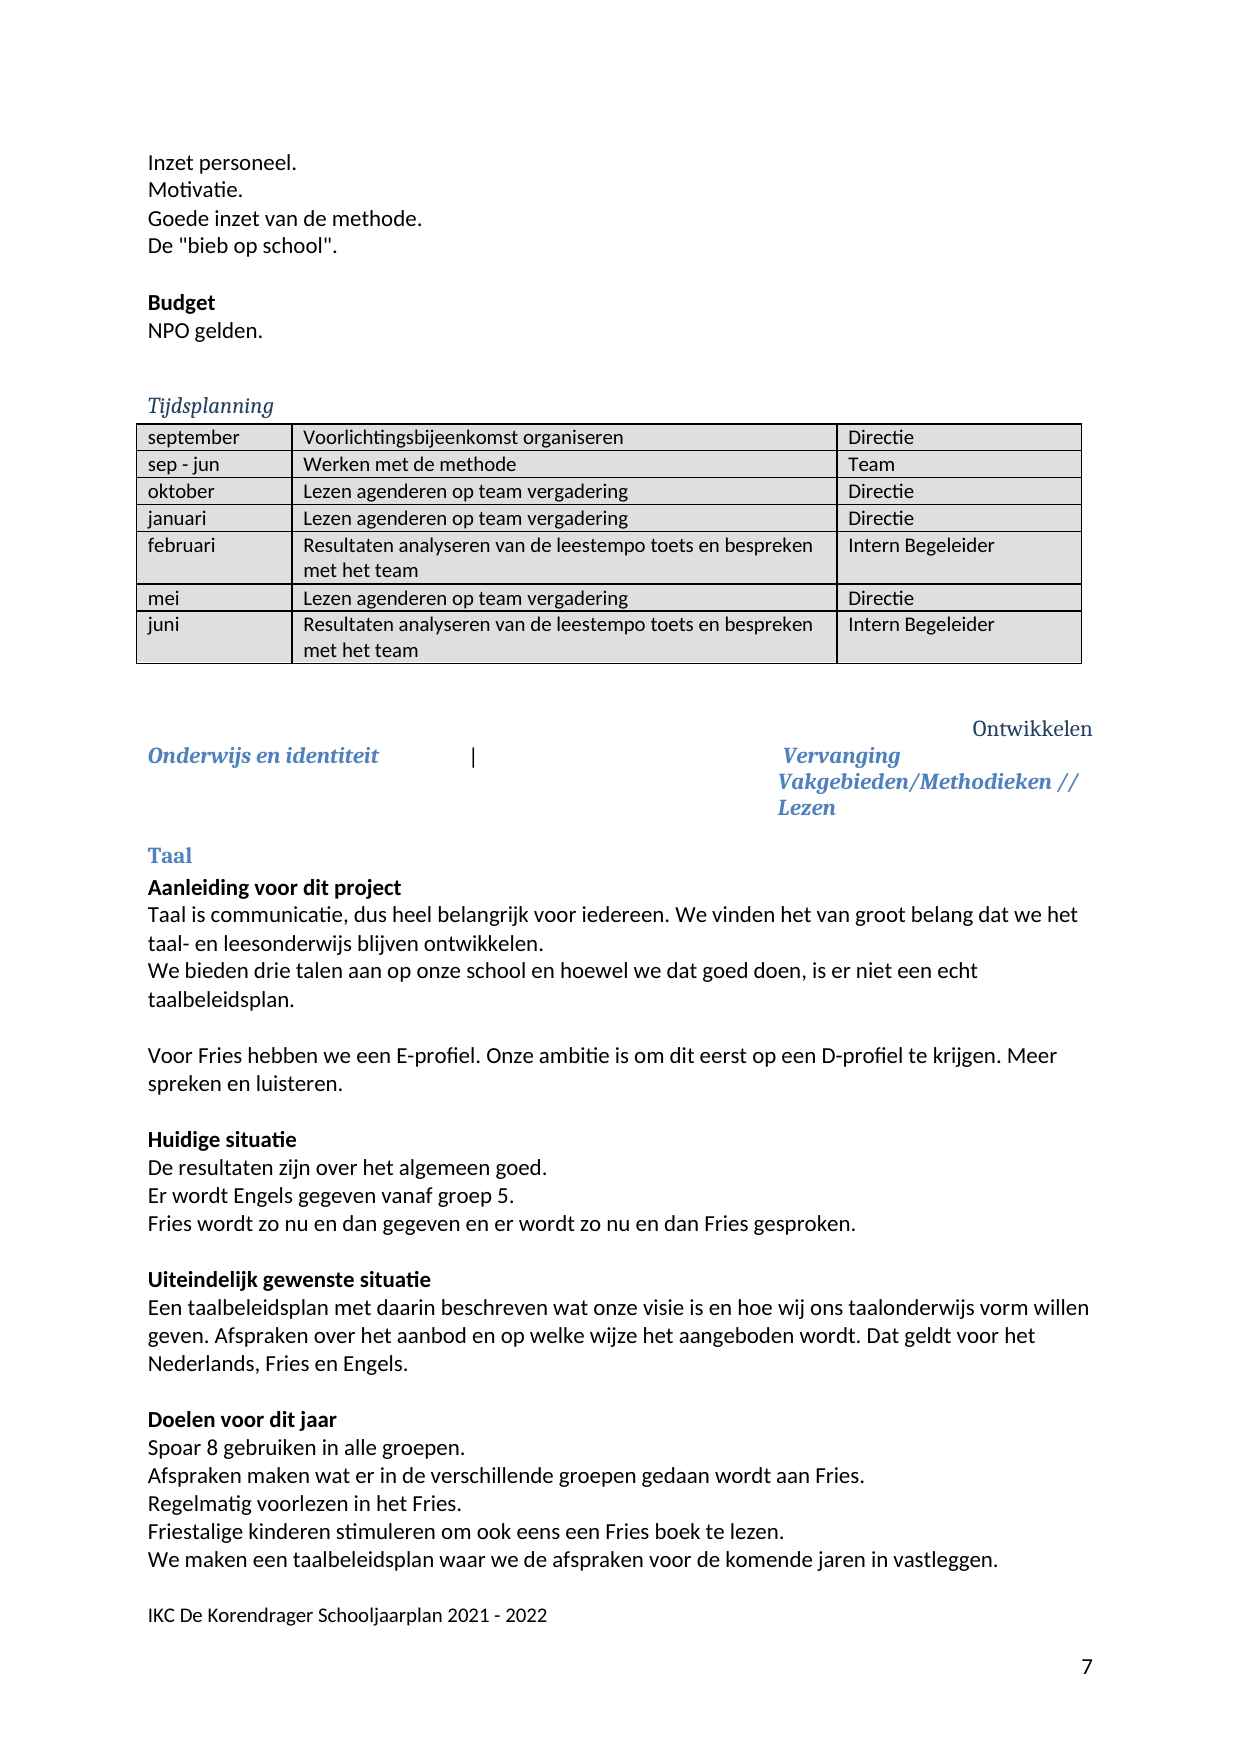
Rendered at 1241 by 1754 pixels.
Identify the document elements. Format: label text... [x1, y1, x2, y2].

table_cell Directie [838, 585, 1081, 610]
table_cell januari [137, 505, 291, 531]
table_cell Werken met de methode [293, 451, 836, 477]
table_header Vervanging Vakgebieden/Methodieken // Lezen [778, 743, 1093, 822]
table_header september [137, 425, 291, 450]
subtitle Ontwikkelen [148, 716, 1093, 742]
text Doelen voor dit jaar [148, 1405, 1093, 1433]
table_cell Directie [838, 505, 1081, 531]
table_cell Intern Begeleider [838, 532, 1081, 583]
text Een taalbeleidsplan met daarin beschreven wat onze visie is en hoe wij ons taalonderwijs vorm willen geven. Afspraken over het aanbod en op welke wijze het aangeboden wordt. Dat geldt voor het Nederlands, Fries en Engels. [148, 1293, 1093, 1377]
table_header Onderwijs en identiteit [148, 743, 463, 822]
table_header Directie [838, 425, 1081, 450]
table_cell juni [137, 612, 291, 662]
text De resultaten zijn over het algemeen goed. Er wordt Engels gegeven vanaf groep 5. Fries wordt zo nu en dan gegeven en er wordt zo nu en dan Fries gesproken. [148, 1153, 1093, 1237]
table_cell mei [137, 585, 291, 610]
text Budget [148, 288, 1093, 316]
table_cell Resultaten analyseren van de leestempo toets en bespreken met het team [293, 612, 836, 662]
text Inzet personeel. Motivatie. Goede inzet van de methode. De "bieb op school". [148, 148, 1093, 260]
table_cell Team [838, 451, 1081, 477]
table_cell Intern Begeleider [838, 612, 1081, 662]
table_header | [463, 743, 778, 822]
table_cell Resultaten analyseren van de leestempo toets en bespreken met het team [293, 532, 836, 583]
text Uiteindelijk gewenste situatie [148, 1265, 1093, 1293]
text Huidige situatie [148, 1125, 1093, 1153]
text NPO gelden. [148, 316, 1093, 344]
table_cell Lezen agenderen op team vergadering [293, 585, 836, 610]
table_cell Directie [838, 478, 1081, 504]
table_cell februari [137, 532, 291, 583]
text Spoar 8 gebruiken in alle groepen. Afspraken maken wat er in de verschillende groepen gedaan wordt aan Fries. Regelmatig voorlezen in het Fries. Friestalige kinderen stimuleren om ook eens een Fries boek te lezen. We maken een taalbeleidsplan waar we de afspraken voor de komende jaren in vastleggen. [148, 1433, 1093, 1573]
subtitle Tijdsplanning [148, 393, 1093, 419]
table_cell Lezen agenderen op team vergadering [293, 505, 836, 531]
subtitle Taal [148, 842, 1093, 869]
table_cell Lezen agenderen op team vergadering [293, 478, 836, 504]
table_cell oktober [137, 478, 291, 504]
table_header Voorlichtingsbijeenkomst organiseren [293, 425, 836, 450]
text Taal is communicatie, dus heel belangrijk voor iedereen. We vinden het van groot belang dat we het taal- en leesonderwijs blijven ontwikkelen. We bieden drie talen aan op onze school en hoewel we dat goed doen, is er niet een echt taalbeleidsplan. Voor Fries hebben we een E-profiel. Onze ambitie is om dit eerst op een D-profiel te krijgen. Meer spreken en luisteren. [148, 901, 1093, 1097]
text Aanleiding voor dit project [148, 873, 1093, 901]
table_cell sep - jun [137, 451, 291, 477]
